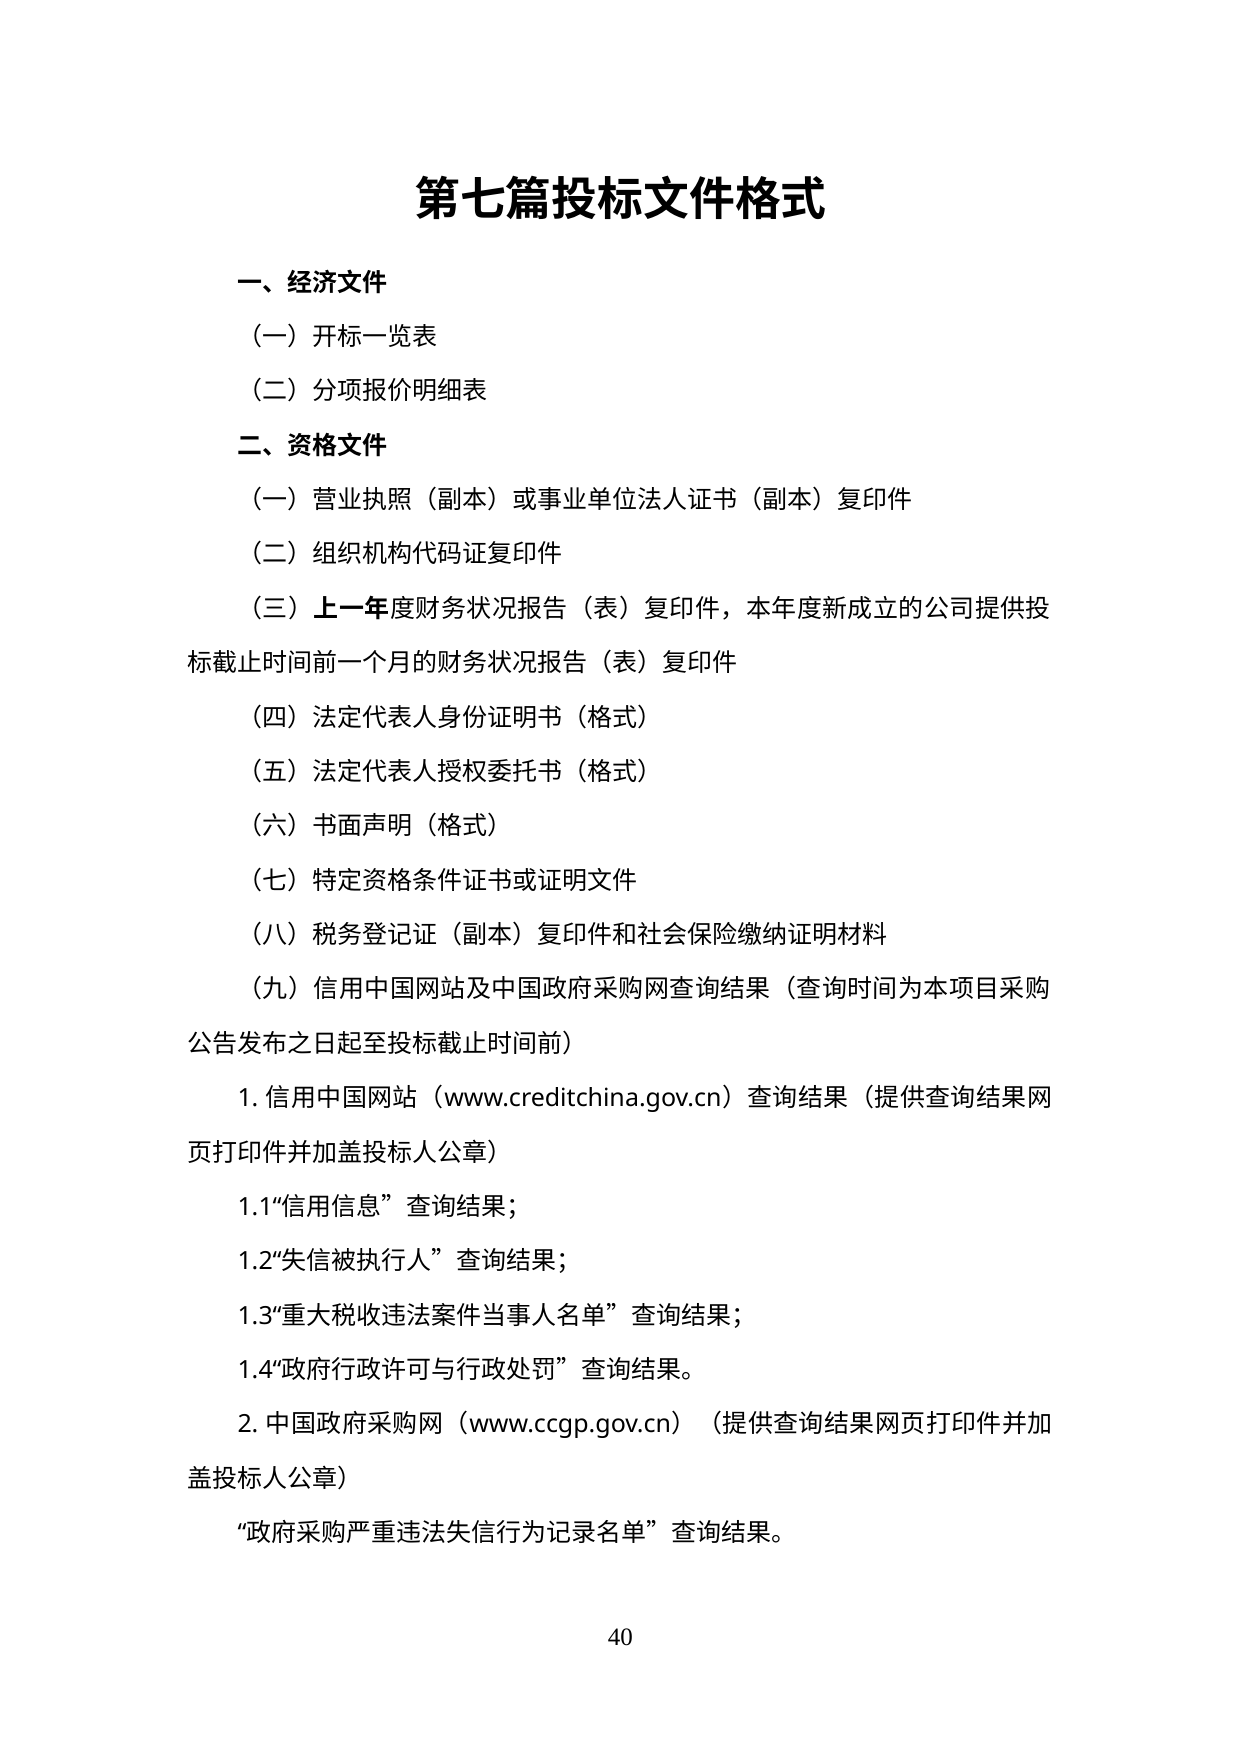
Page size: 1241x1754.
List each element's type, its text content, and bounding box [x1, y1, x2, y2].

text 1.1“信用信息”查询结果； [187, 1186, 1053, 1223]
text 1. 信用中国网站（www.creditchina.gov.cn）查询结果（提供查询结果网页打印件并加盖投标人公章） [187, 1078, 1053, 1168]
text （四）法定代表人身份证明书（格式） [187, 697, 1053, 733]
text 1.3“重大税收违法案件当事人名单”查询结果； [187, 1295, 1053, 1331]
text （三）上一年度财务状况报告（表）复印件，本年度新成立的公司提供投标截止时间前一个月的财务状况报告（表）复印件 [187, 588, 1053, 679]
text 1.2“失信被执行人”查询结果； [187, 1241, 1053, 1277]
text 1.4“政府行政许可与行政处罚”查询结果。 [187, 1349, 1053, 1386]
text 二、资格文件 [187, 425, 1053, 461]
text （六）书面声明（格式） [187, 806, 1053, 842]
text （一）开标一览表 [187, 316, 1053, 353]
text 一、经济文件 [187, 262, 1053, 298]
text （九）信用中国网站及中国政府采购网查询结果（查询时间为本项目采购公告发布之日起至投标截止时间前） [187, 969, 1053, 1059]
text （七）特定资格条件证书或证明文件 [187, 860, 1053, 896]
subtitle 第七篇投标文件格式 [187, 163, 1053, 229]
text （二）分项报价明细表 [187, 371, 1053, 407]
text （二）组织机构代码证复印件 [187, 534, 1053, 570]
text （一）营业执照（副本）或事业单位法人证书（副本）复印件 [187, 479, 1053, 516]
text 2. 中国政府采购网（www.ccgp.gov.cn）（提供查询结果网页打印件并加盖投标人公章） [187, 1404, 1053, 1494]
text “政府采购严重违法失信行为记录名单”查询结果。 [187, 1513, 1053, 1549]
text （五）法定代表人授权委托书（格式） [187, 751, 1053, 788]
text （八）税务登记证（副本）复印件和社会保险缴纳证明材料 [187, 914, 1053, 951]
